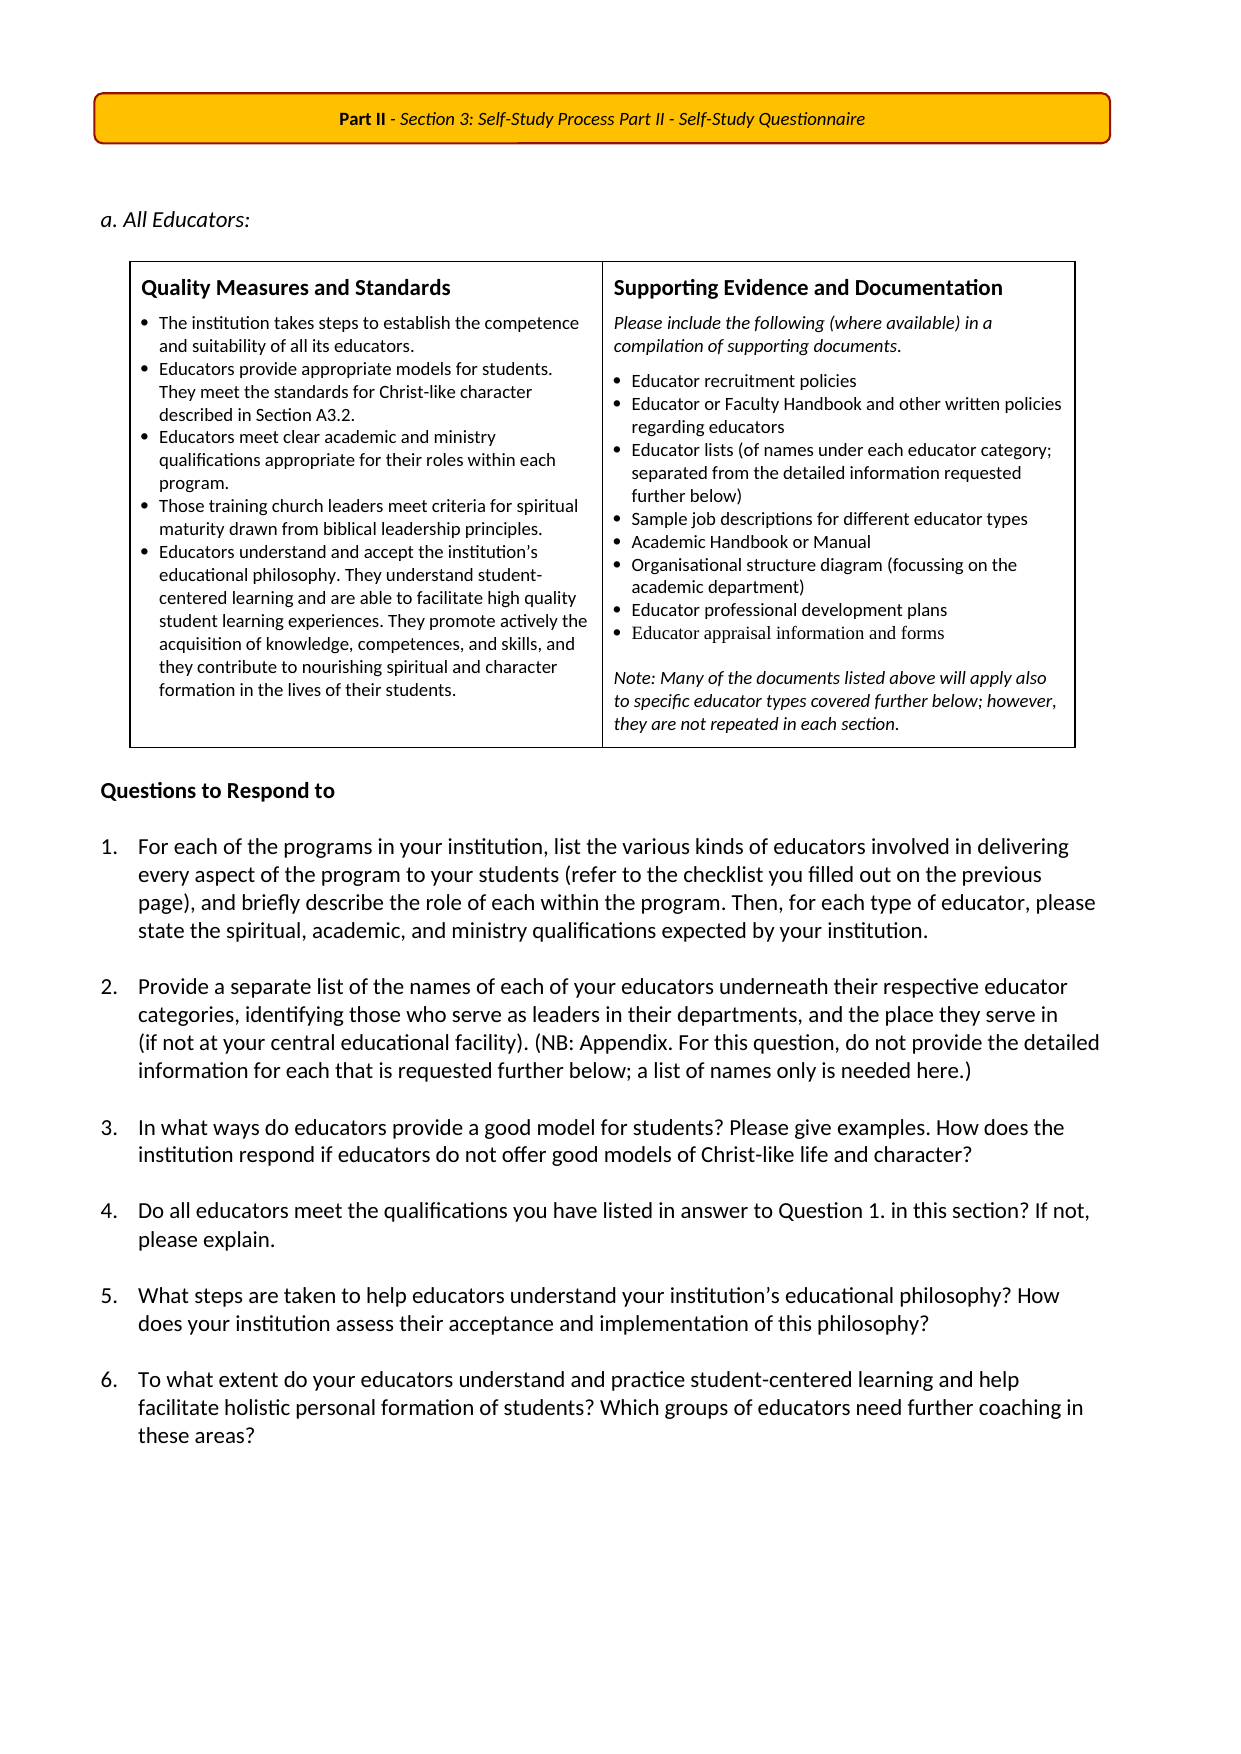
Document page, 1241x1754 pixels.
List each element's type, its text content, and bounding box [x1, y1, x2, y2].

table_cell The institution takes steps to establish the competence and suitability of all its educators. Educators provide appropriate models for students. They meet the standards for Christ-like character described in Section A3.2. Educators meet clear academic and ministry qualifications appropriate for their roles within each program. Those training church leaders meet criteria for spiritual maturity drawn from biblical leadership principles. Educators understand and accept the institution’s educational philosophy. They understand student-centered learning and are able to facilitate high quality student learning experiences. They promote actively the acquisition of knowledge, competences, and skills, and they contribute to nourishing spiritual and character formation in the lives of their students. [131, 311, 602, 747]
table_header Supporting Evidence and Documentation [603, 262, 1074, 311]
list In what ways do educators provide a good model for students? Please give examples. How does the institution respond if educators do not offer good models of Christ-like life and character? [100, 1113, 1104, 1169]
text Questions to Respond to [100, 776, 1104, 804]
table_cell Please include the following (where available) in a compilation of supporting documents. Educator recruitment policies Educator or Faculty Handbook and other written policies regarding educators Educator lists (of names under each educator category; separated from the detailed information requested further below) Sample job descriptions for different educator types Academic Handbook or Manual Organisational structure diagram (focussing on the academic department) Educator professional development plans Educator appraisal information and forms Note: Many of the documents listed above will apply also to specific educator types covered further below; however, they are not repeated in each section. [603, 311, 1074, 747]
list Do all educators meet the qualifications you have listed in answer to Question 1. in this section? If not, please explain. [100, 1197, 1104, 1253]
table_header Quality Measures and Standards [131, 262, 602, 311]
list What steps are taken to help educators understand your institution’s educational philosophy? How does your institution assess their acceptance and implementation of this philosophy? [100, 1281, 1104, 1337]
list Provide a separate list of the names of each of your educators underneath their respective educator categories, identifying those who serve as leaders in their departments, and the place they serve in (if not at your central educational facility). (NB: Appendix. For this question, do not provide the detailed information for each that is requested further below; a list of names only is needed here.) [100, 972, 1104, 1084]
list To what extent do your educators understand and practice student-centered learning and help facilitate holistic personal formation of students? Which groups of educators need further coaching in these areas? [100, 1365, 1104, 1449]
text a. All Educators: [100, 205, 1104, 233]
list For each of the programs in your institution, list the various kinds of educators involved in delivering every aspect of the program to your students (refer to the checklist you filled out on the previous page), and briefly describe the role of each within the program. Then, for each type of educator, please state the spiritual, academic, and ministry qualifications expected by your institution. [100, 832, 1104, 944]
